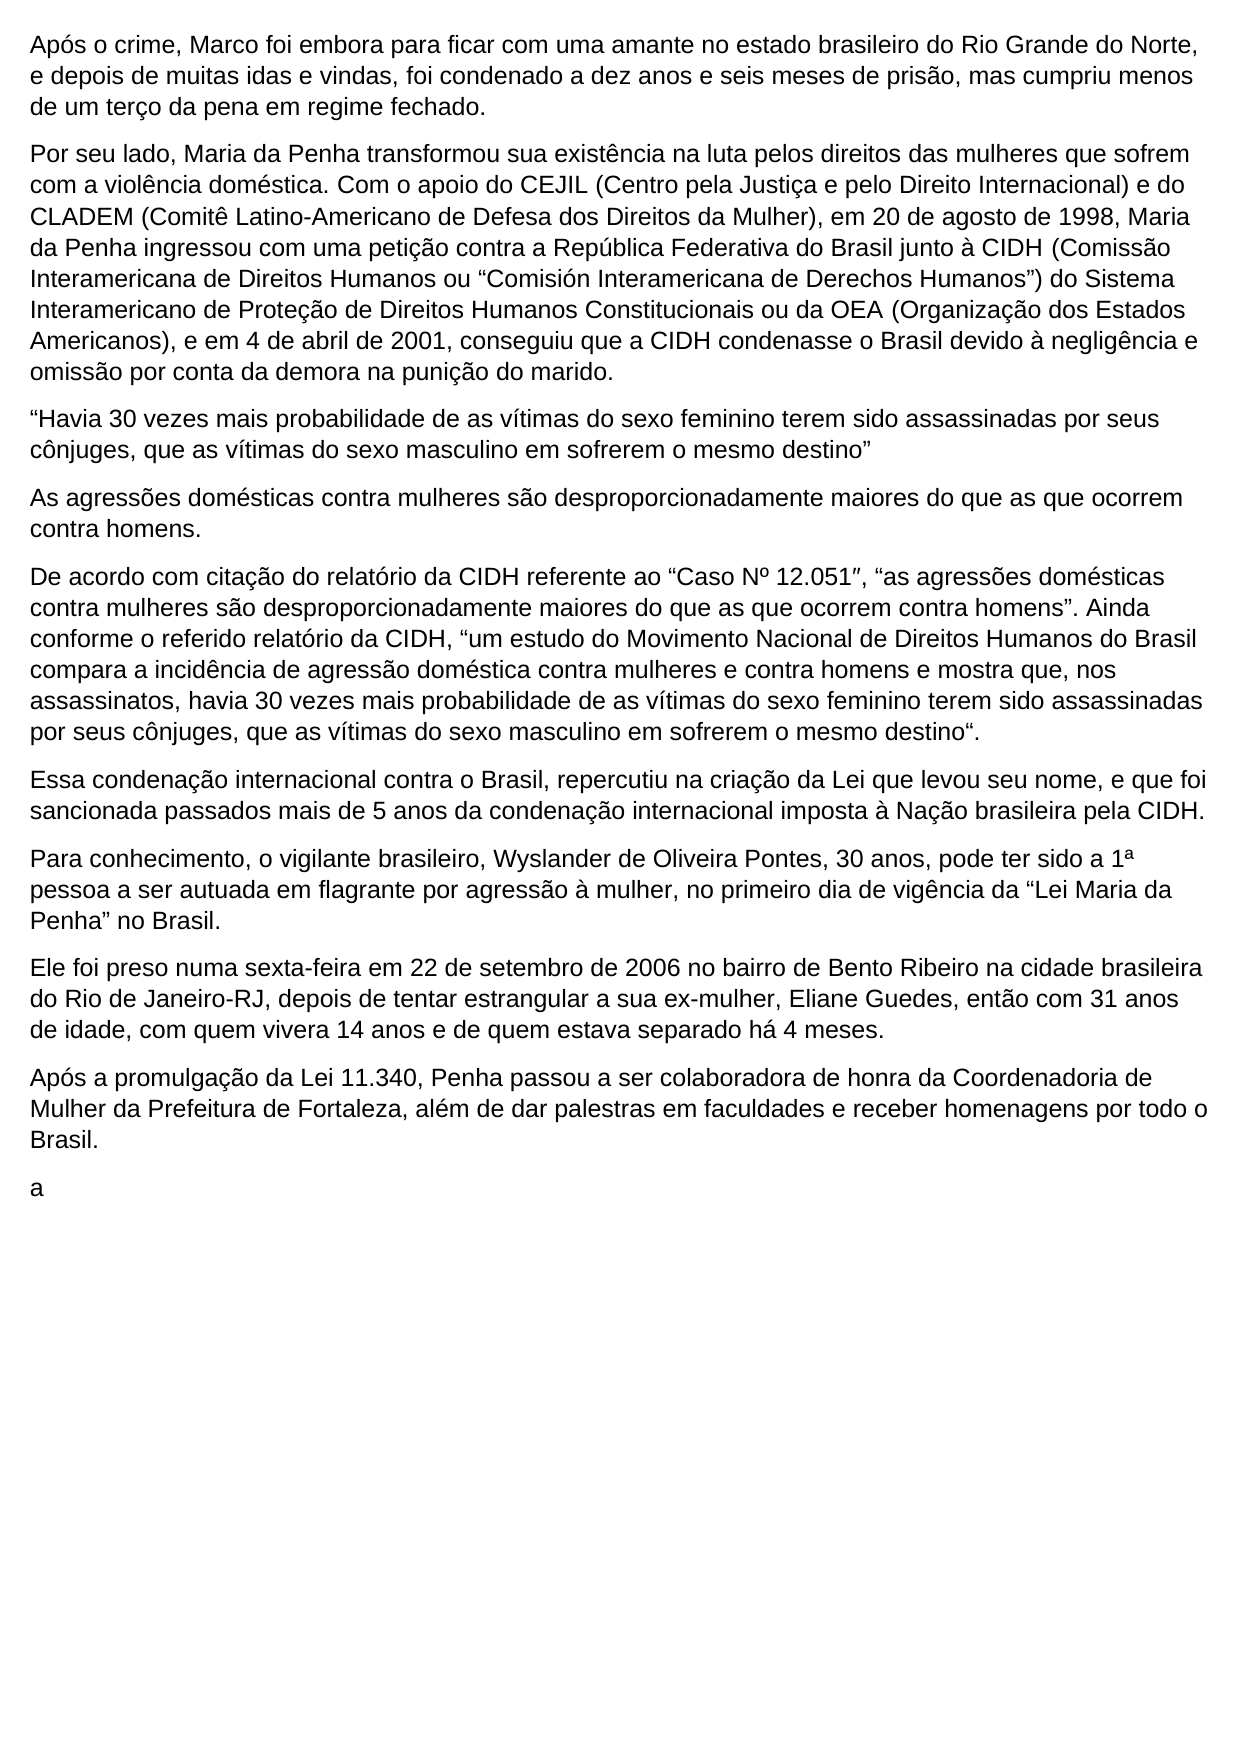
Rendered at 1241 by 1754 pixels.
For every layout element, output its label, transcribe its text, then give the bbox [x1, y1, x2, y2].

text De acordo com citação do relatório da CIDH referente ao “Caso Nº 12.051″, “as agressões domésticas contra mulheres são desproporcionadamente maiores do que as que ocorrem contra homens”. Ainda conforme o referido relatório da CIDH, “um estudo do Movimento Nacional de Direitos Humanos do Brasil compara a incidência de agressão doméstica contra mulheres e contra homens e mostra que, nos assassinatos, havia 30 vezes mais probabilidade de as vítimas do sexo feminino terem sido assassinadas por seus cônjuges, que as vítimas do sexo masculino em sofrerem o mesmo destino“. [29, 562, 1211, 746]
text Após o crime, Marco foi embora para ficar com uma amante no estado brasileiro do Rio Grande do Norte, e depois de muitas idas e vindas, foi condenado a dez anos e seis meses de prisão, mas cumpriu menos de um terço da pena em regime fechado. [29, 29, 1211, 120]
text Após a promulgação da Lei 11.340, Penha passou a ser colaboradora de honra da Coordenadoria de Mulher da Prefeitura de Fortaleza, além de dar palestras em faculdades e receber homenagens por todo o Brasil. [29, 1063, 1211, 1154]
text a [29, 1173, 1211, 1202]
text Para conhecimento, o vigilante brasileiro, Wyslander de Oliveira Pontes, 30 anos, pode ter sido a 1ª pessoa a ser autuada em flagrante por agressão à mulher, no primeiro dia de vigência da “Lei Maria da Penha” no Brasil. [29, 843, 1211, 934]
text As agressões domésticas contra mulheres são desproporcionadamente maiores do que as que ocorrem contra homens. [29, 483, 1211, 543]
text Essa condenação internacional contra o Brasil, repercutiu na criação da Lei que levou seu nome, e que foi sancionada passados mais de 5 anos da condenação internacional imposta à Nação brasileira pela CIDH. [29, 765, 1211, 824]
text Por seu lado, Maria da Penha transformou sua existência na luta pelos direitos das mulheres que sofrem com a violência doméstica. Com o apoio do CEJIL (Centro pela Justiça e pelo Direito Internacional) e do CLADEM (Comitê Latino-Americano de Defesa dos Direitos da Mulher), em 20 de agosto de 1998, Maria da Penha ingressou com uma petição contra a República Federativa do Brasil junto à CIDH (Comissão Interamericana de Direitos Humanos ou “Comisión Interamericana de Derechos Humanos”) do Sistema Interamericano de Proteção de Direitos Humanos Constitucionais ou da OEA (Organização dos Estados Americanos), e em 4 de abril de 2001, conseguiu que a CIDH condenasse o Brasil devido à negligência e omissão por conta da demora na punição do marido. [29, 139, 1211, 385]
text “Havia 30 vezes mais probabilidade de as vítimas do sexo feminino terem sido assassinadas por seus cônjuges, que as vítimas do sexo masculino em sofrerem o mesmo destino” [29, 404, 1211, 464]
text Ele foi preso numa sexta-feira em 22 de setembro de 2006 no bairro de Bento Ribeiro na cidade brasileira do Rio de Janeiro-RJ, depois de tentar estrangular a sua ex-mulher, Eliane Guedes, então com 31 anos de idade, com quem vivera 14 anos e de quem estava separado há 4 meses. [29, 953, 1211, 1044]
